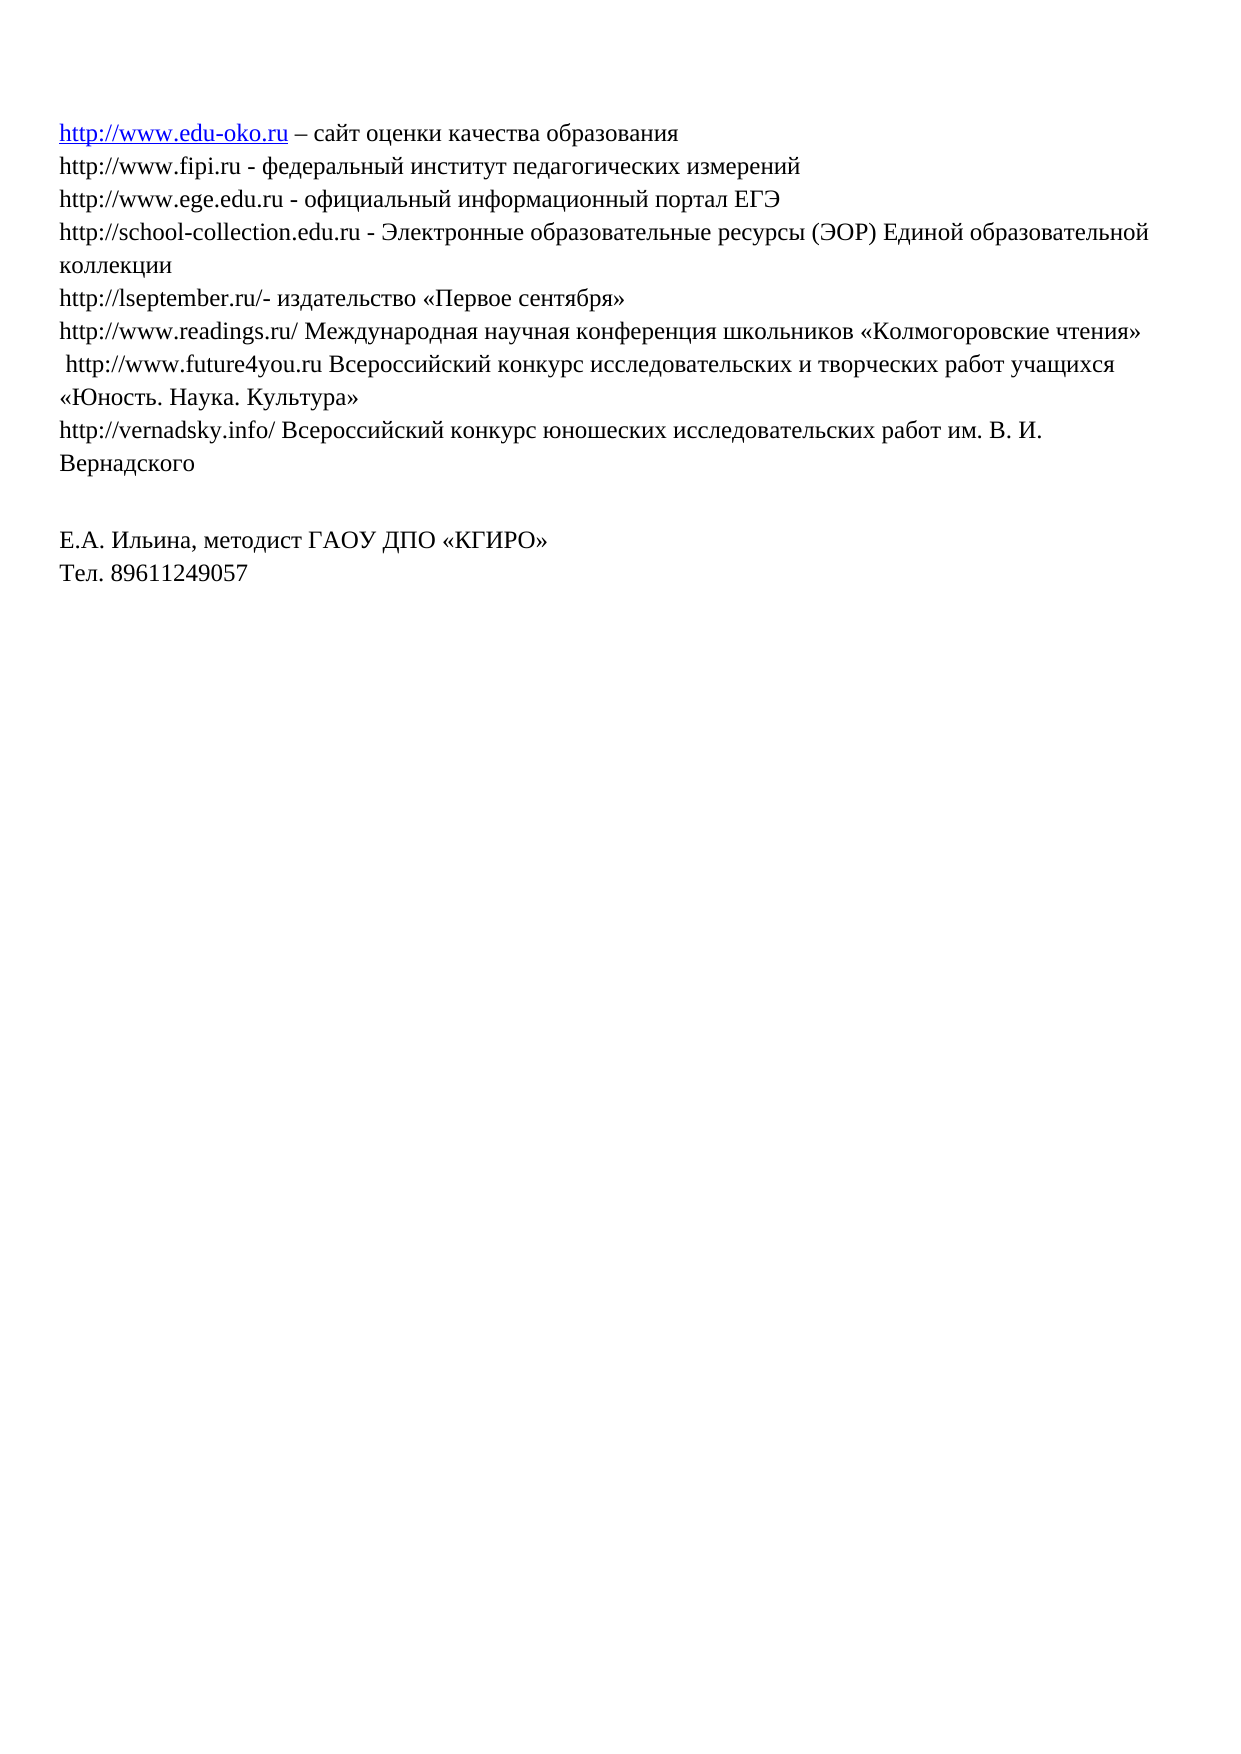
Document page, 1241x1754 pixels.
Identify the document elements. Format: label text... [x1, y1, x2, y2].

text Е.А. Ильина, методист ГАОУ ДПО «КГИРО» [59, 525, 1166, 554]
text http://school-collection.edu.ru - Электронные образовательные ресурсы (ЭОР) Единой образовательной коллекции [59, 217, 1166, 279]
text http://www.fipi.ru - федеральный институт педагогических измерений [59, 151, 1166, 180]
text http://www.future4you.ru Всероссийский конкурс исследовательских и творческих работ учащихся «Юность. Наука. Культура» [59, 349, 1166, 411]
text http://lseptember.ru/- издательство «Первое сентября» [59, 283, 1166, 312]
text http://www.readings.ru/ Международная научная конференция школьников «Колмогоровские чтения» [59, 316, 1166, 345]
text http://vernadsky.info/ Всероссийский конкурс юношеских исследовательских работ им. В. И. Вернадского [59, 415, 1166, 477]
text http://www.edu-oko.ru – сайт оценки качества образования [59, 118, 1166, 147]
text http://www.ege.edu.ru - официальный информационный портал ЕГЭ [59, 184, 1166, 213]
text Тел. 89611249057 [59, 558, 1166, 587]
